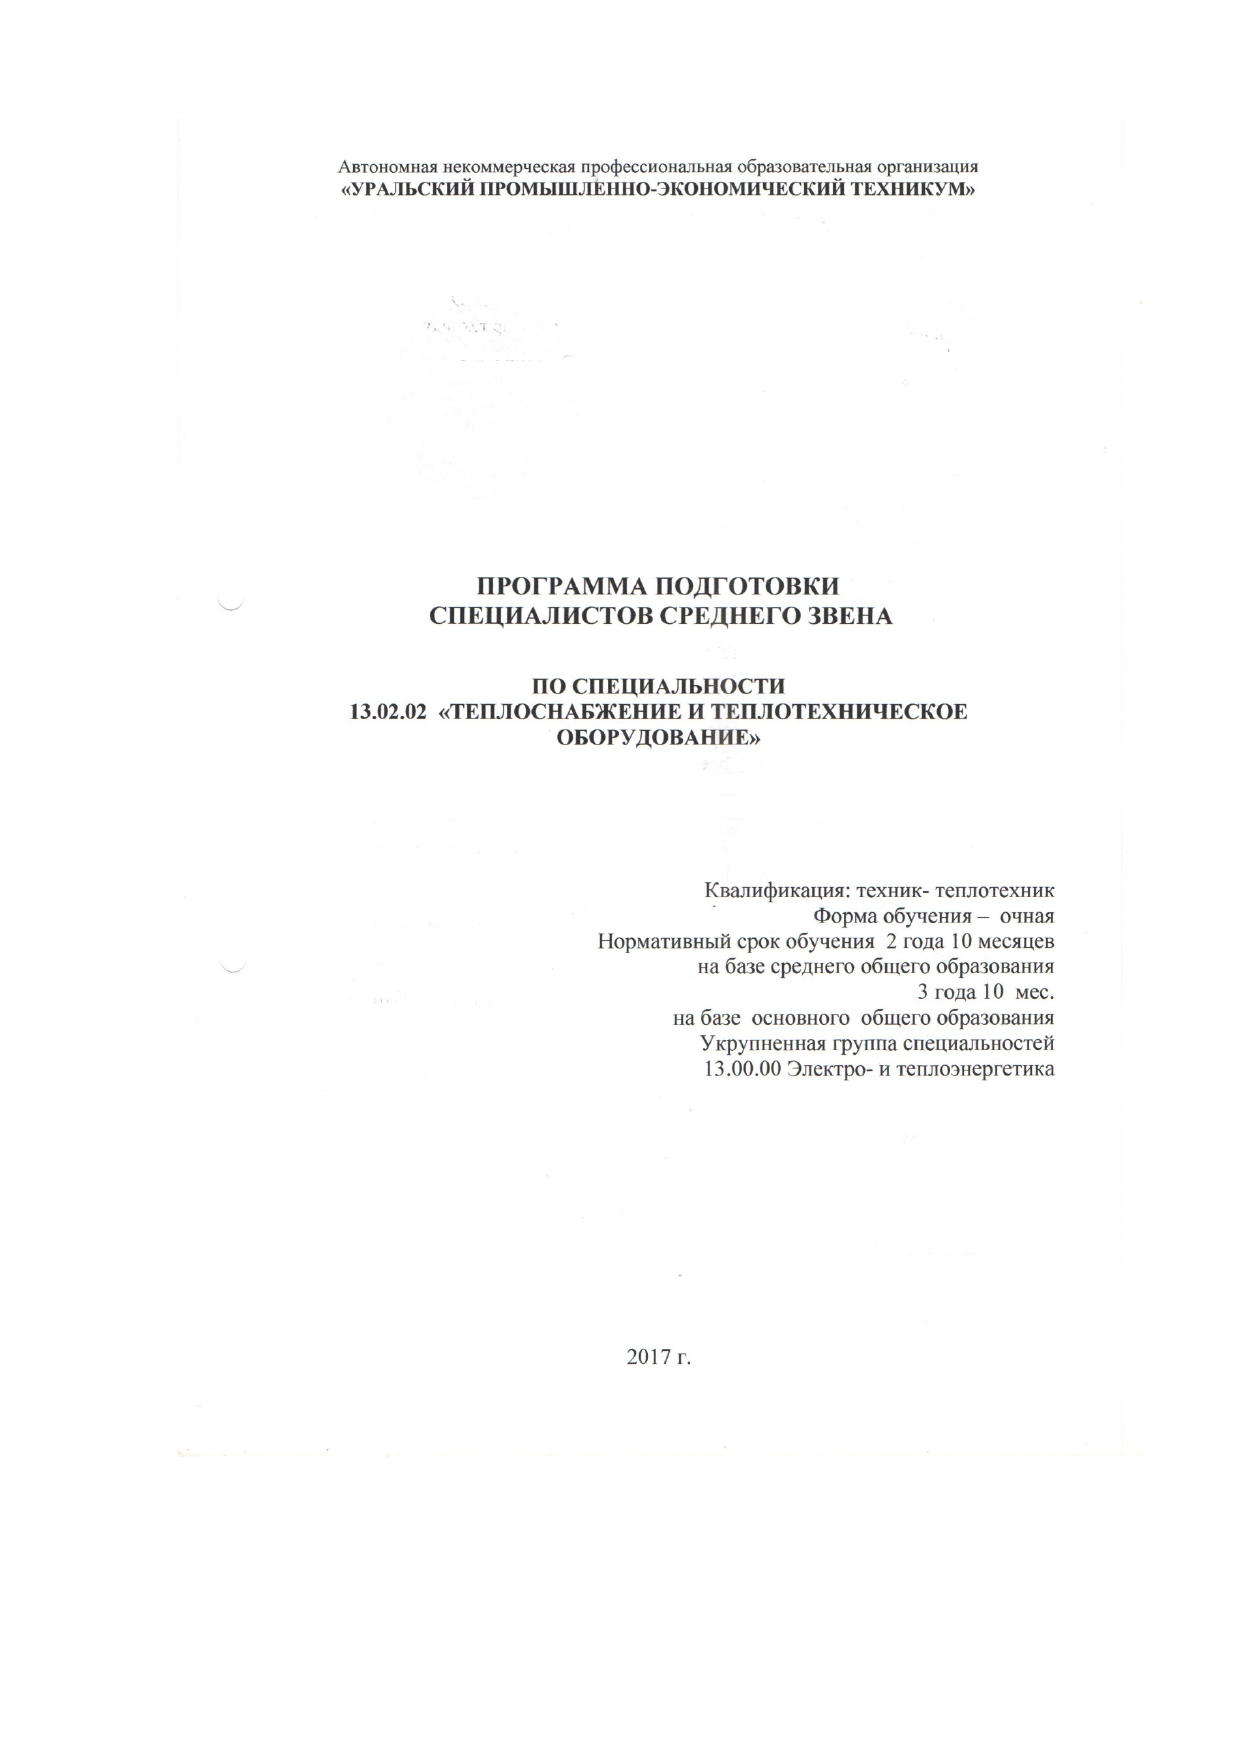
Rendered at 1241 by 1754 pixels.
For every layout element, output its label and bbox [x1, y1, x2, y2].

picture [177, 118, 1153, 1457]
